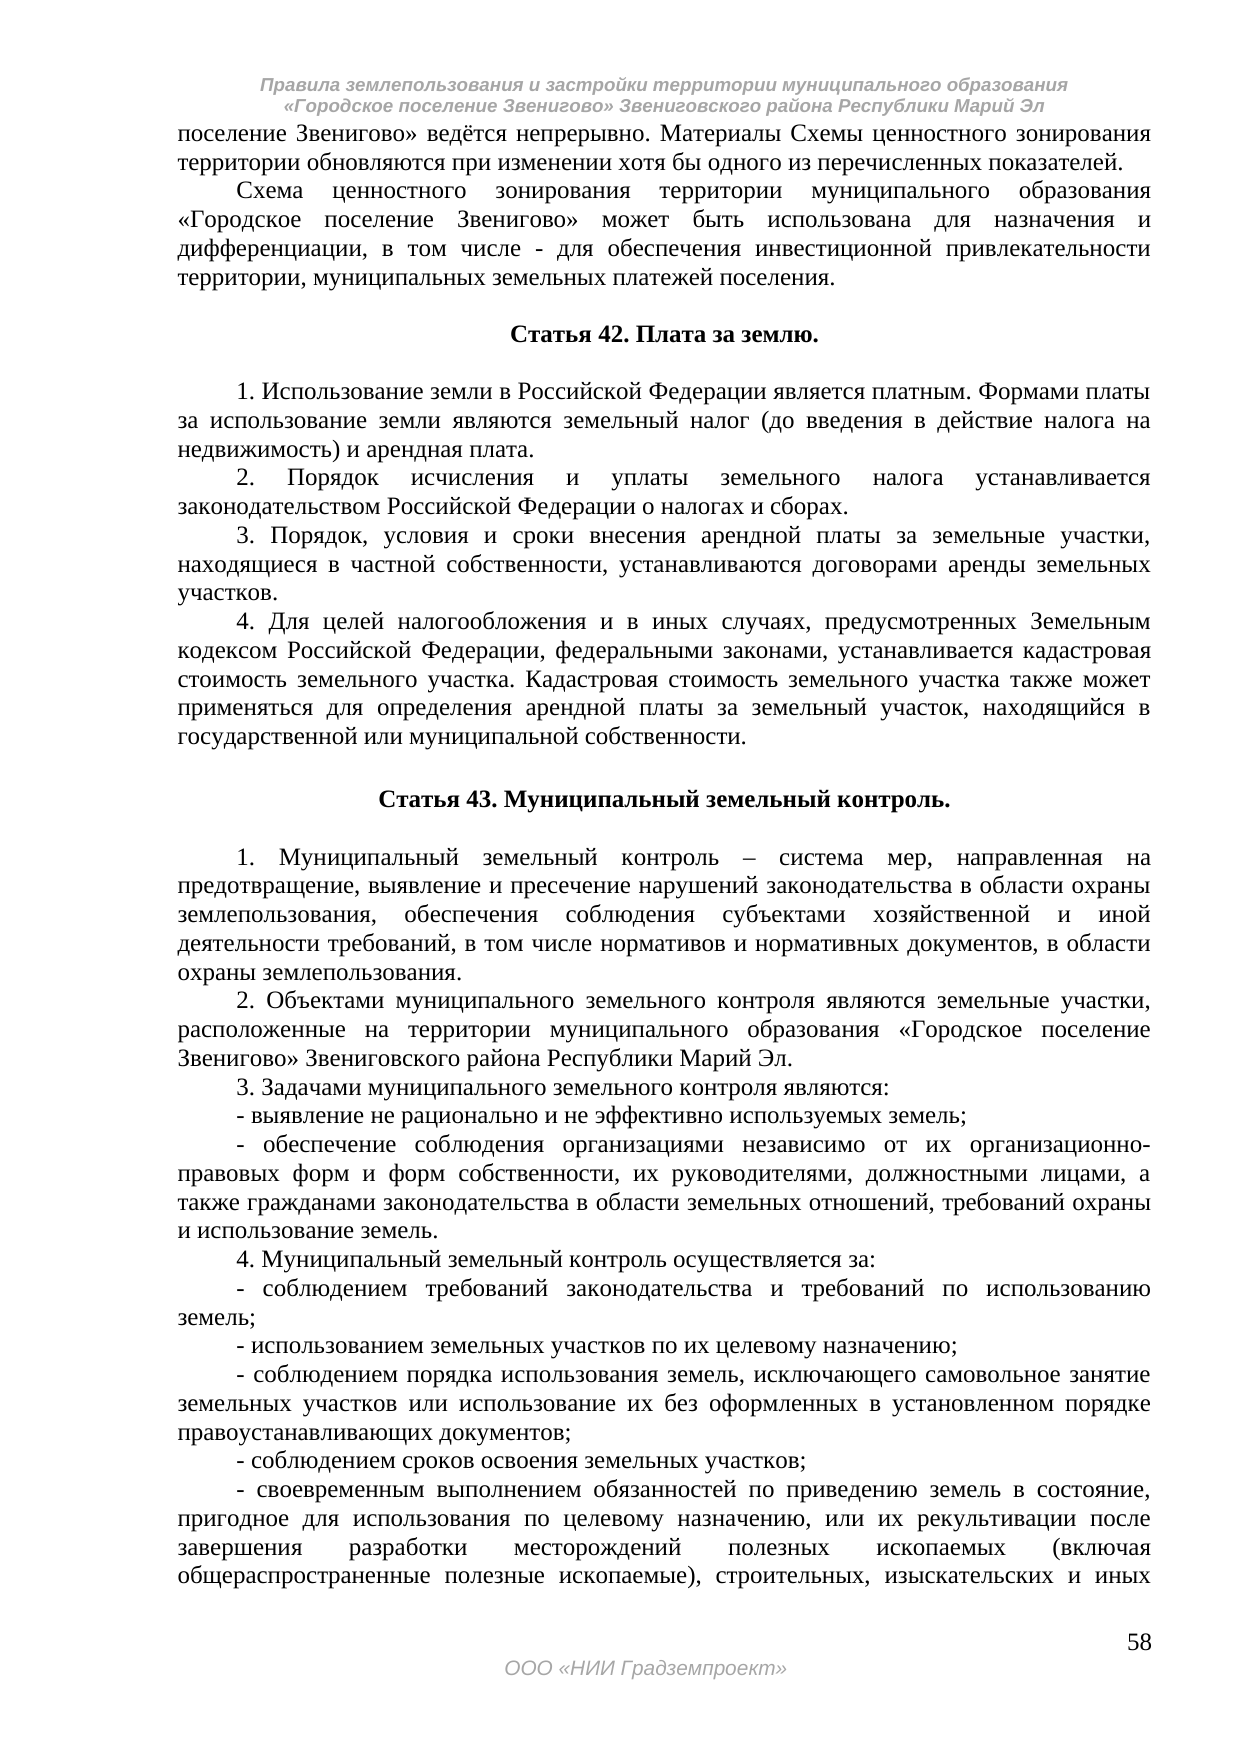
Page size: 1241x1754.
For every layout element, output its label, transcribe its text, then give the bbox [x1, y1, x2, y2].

text 2. Объектами муниципального земельного контроля являются земельные участки, расположенные на территории муниципального образования «Городское поселение Звенигово» Звениговского района Республики Марий Эл. [177, 986, 1152, 1072]
subtitle Статья 43. Муниципальный земельный контроль. [177, 784, 1152, 813]
text - соблюдением порядка использования земель, исключающего самовольное занятие земельных участков или использование их без оформленных в установленном порядке правоустанавливающих документов; [177, 1359, 1152, 1446]
text 1. Использование земли в Российской Федерации является платным. Формами платы за использование земли являются земельный налог (до введения в действие налога на недвижимость) и арендная плата. [177, 376, 1152, 462]
text - соблюдением требований законодательства и требований по использованию земель; [177, 1273, 1152, 1331]
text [177, 1474, 1152, 1589]
text 1. Муниципальный земельный контроль – система мер, направленная на предотвращение, выявление и пресечение нарушений законодательства в области охраны землепользования, обеспечения соблюдения субъектами хозяйственной и иной деятельности требований, в том числе нормативов и нормативных документов, в области охраны землепользования. [177, 842, 1152, 986]
text 3. Порядок, условия и сроки внесения арендной платы за земельные участки, находящиеся в частной собственности, устанавливаются договорами аренды земельных участков. [177, 520, 1152, 606]
text - обеспечение соблюдения организациями независимо от их организационно-правовых форм и форм собственности, их руководителями, должностными лицами, а также гражданами законодательства в области земельных отношений, требований охраны и использование земель. [177, 1129, 1152, 1244]
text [177, 118, 1152, 176]
text 3. Задачами муниципального земельного контроля являются: [177, 1072, 1152, 1101]
text Схема ценностного зонирования территории муниципального образования «Городское поселение Звенигово» может быть использована для назначения и дифференциации, в том числе - для обеспечения инвестиционной привлекательности территории, муниципальных земельных платежей поселения. [177, 176, 1152, 291]
subtitle Статья 42. Плата за землю. [177, 319, 1152, 348]
text 4. Муниципальный земельный контроль осуществляется за: [177, 1244, 1152, 1273]
text 2. Порядок исчисления и уплаты земельного налога устанавливается законодательством Российской Федерации о налогах и сборах. [177, 462, 1152, 520]
text - выявление не рационально и не эффективно используемых земель; [177, 1101, 1152, 1129]
text - использованием земельных участков по их целевому назначению; [177, 1331, 1152, 1359]
text 4. Для целей налогообложения и в иных случаях, предусмотренных Земельным кодексом Российской Федерации, федеральными законами, устанавливается кадастровая стоимость земельного участка. Кадастровая стоимость земельного участка также может применяться для определения арендной платы за земельный участок, находящийся в государственной или муниципальной собственности. [177, 606, 1152, 750]
text - соблюдением сроков освоения земельных участков; [177, 1446, 1152, 1474]
